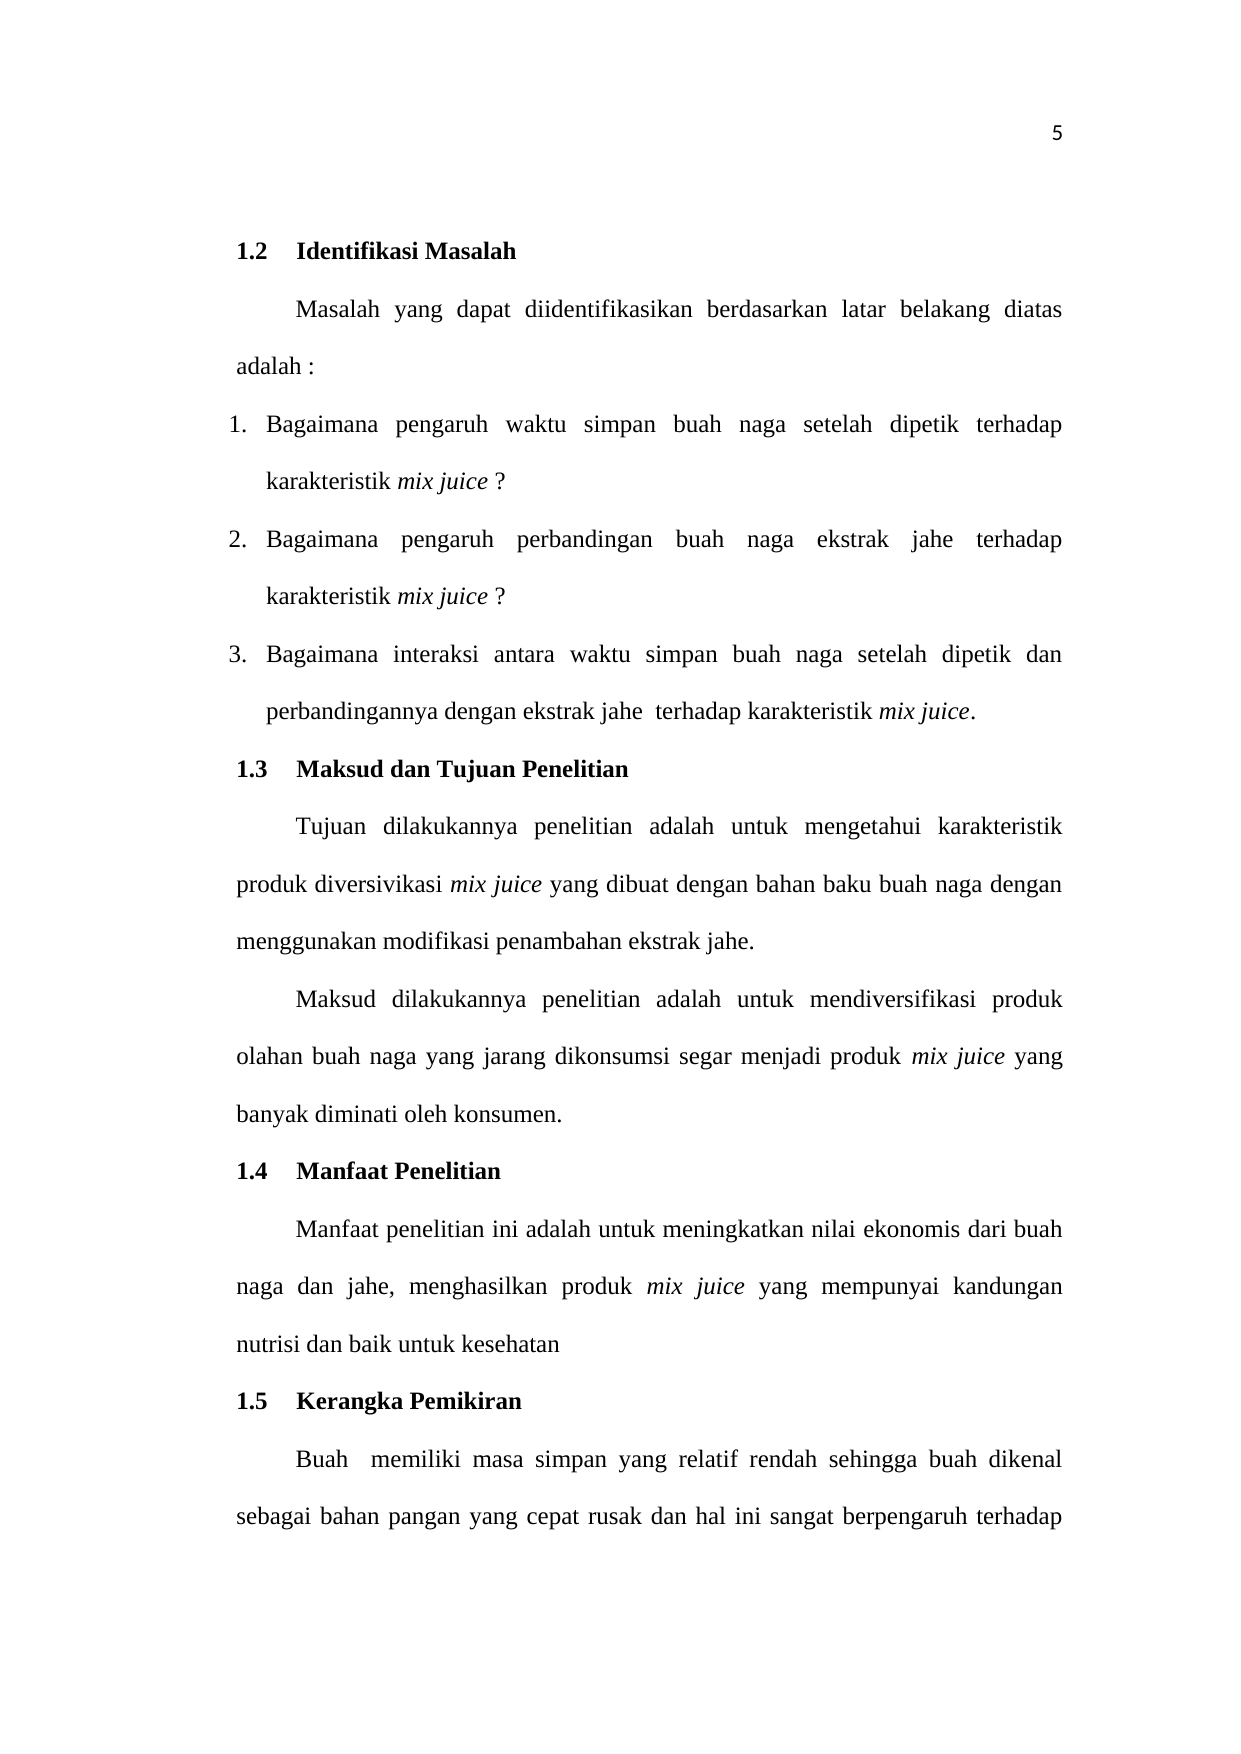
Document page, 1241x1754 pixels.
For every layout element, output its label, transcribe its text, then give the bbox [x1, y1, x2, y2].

subtitle Maksud dan Tujuan Penelitian [236, 754, 1063, 782]
text Tujuan dilakukannya penelitian adalah untuk mengetahui karakteristik produk diversivikasi mix juice yang dibuat dengan bahan baku buah naga dengan menggunakan modifikasi penambahan ekstrak jahe. [236, 811, 1063, 955]
list Masalah yang dapat diidentifikasikan berdasarkan latar belakang diatas adalah : [236, 294, 1063, 380]
subtitle Manfaat Penelitian [236, 1156, 1063, 1185]
list Bagaimana pengaruh perbandingan buah naga ekstrak jahe terhadap karakteristik mix juice ? [228, 524, 1063, 610]
list Bagaimana interaksi antara waktu simpan buah naga setelah dipetik dan perbandingannya dengan ekstrak jahe terhadap karakteristik mix juice. [228, 639, 1063, 725]
subtitle Identifikasi Masalah [236, 236, 1063, 265]
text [236, 1444, 1063, 1530]
text Maksud dilakukannya penelitian adalah untuk mendiversifikasi produk olahan buah naga yang jarang dikonsumsi segar menjadi produk mix juice yang banyak diminati oleh konsumen. [236, 984, 1063, 1127]
subtitle Kerangka Pemikiran [236, 1386, 1063, 1415]
text Manfaat penelitian ini adalah untuk meningkatkan nilai ekonomis dari buah naga dan jahe, menghasilkan produk mix juice yang mempunyai kandungan nutrisi dan baik untuk kesehatan [236, 1214, 1063, 1357]
list Bagaimana pengaruh waktu simpan buah naga setelah dipetik terhadap karakteristik mix juice ? [228, 409, 1063, 495]
